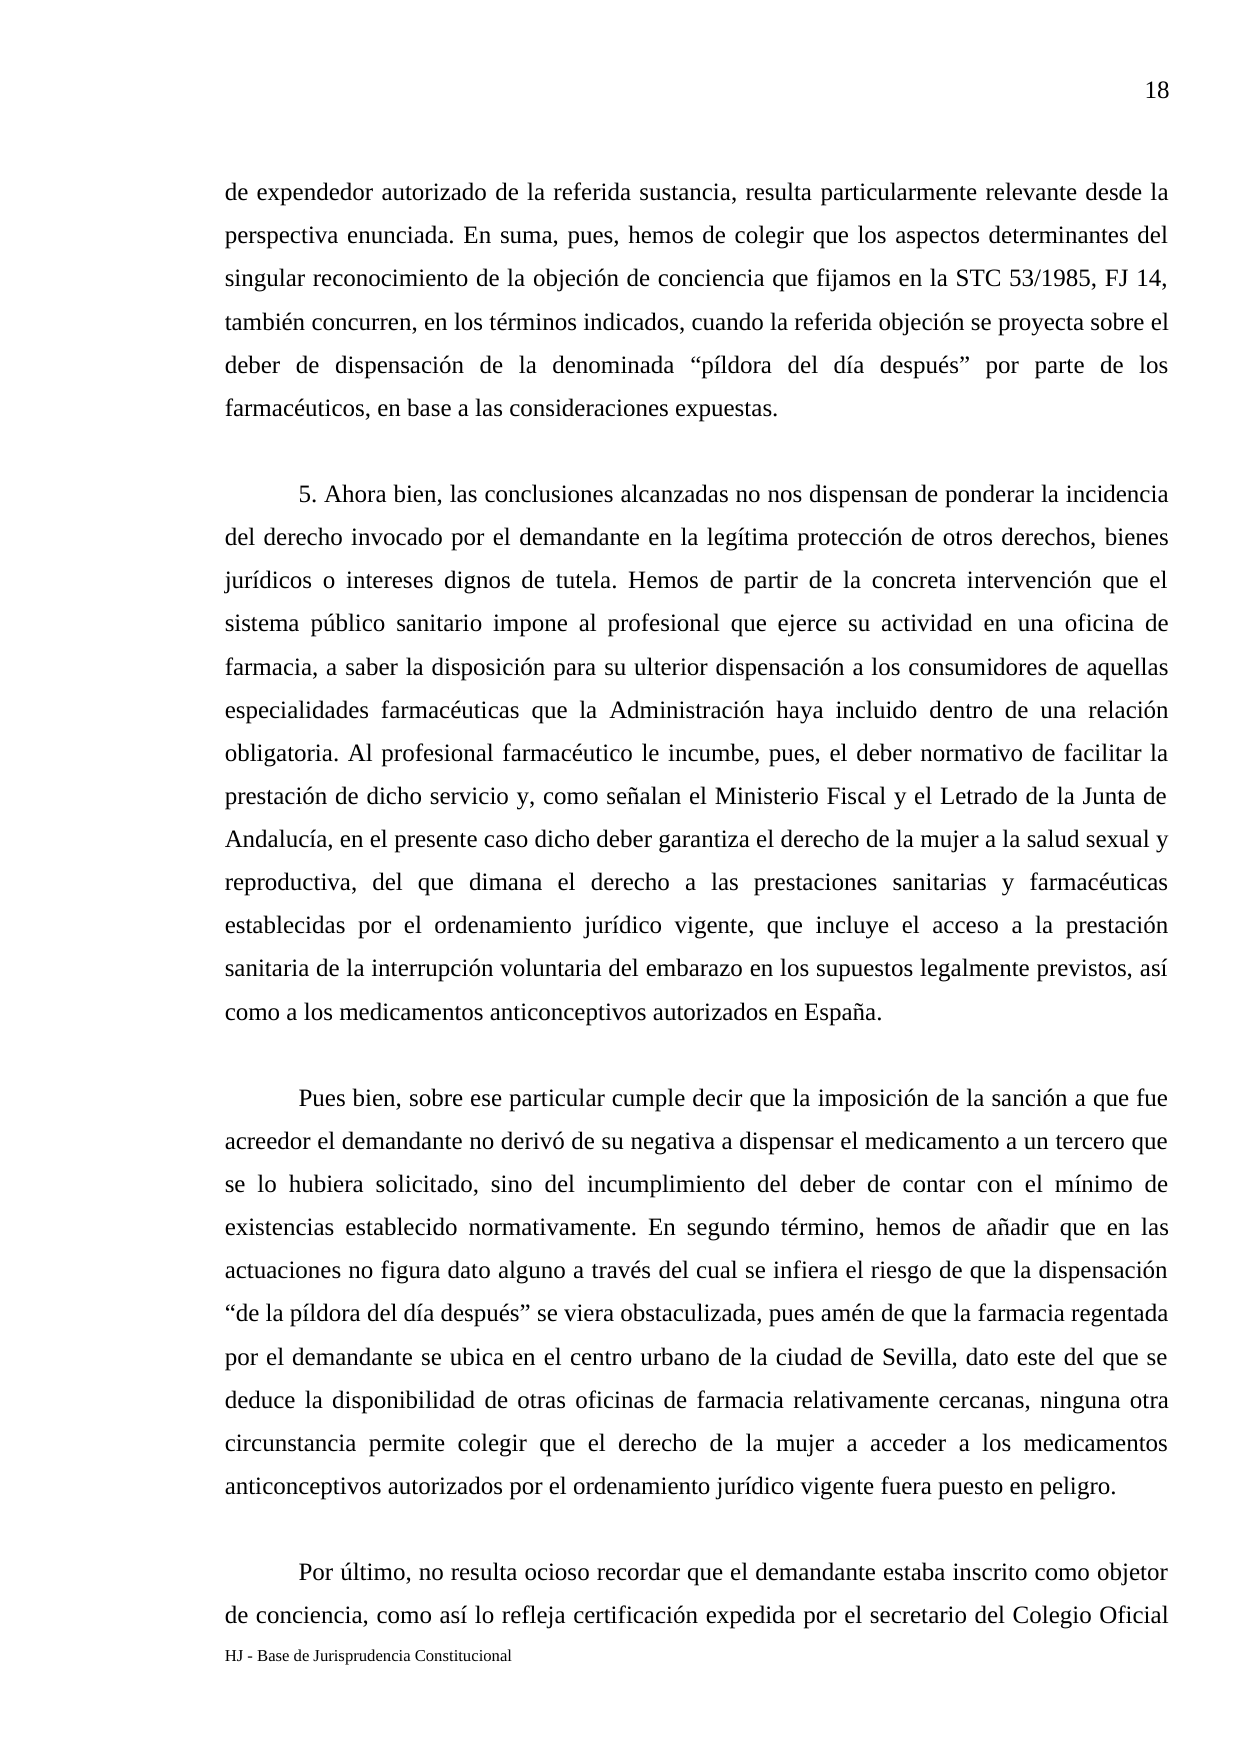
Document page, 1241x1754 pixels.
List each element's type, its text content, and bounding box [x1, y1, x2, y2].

text Pues bien, sobre ese particular cumple decir que la imposición de la sanción a que fue acreedor el demandante no derivó de su negativa a dispensar el medicamento a un tercero que se lo hubiera solicitado, sino del incumplimiento del deber de contar con el mínimo de existencias establecido normativamente. En segundo término, hemos de añadir que en las actuaciones no figura dato alguno a través del cual se infiera el riesgo de que la dispensación “de la píldora del día después” se viera obstaculizada, pues amén de que la farmacia regentada por el demandante se ubica en el centro urbano de la ciudad de Sevilla, dato este del que se deduce la disponibilidad de otras oficinas de farmacia relativamente cercanas, ninguna otra circunstancia permite colegir que el derecho de la mujer a acceder a los medicamentos anticonceptivos autorizados por el ordenamiento jurídico vigente fuera puesto en peligro. [224, 1083, 1169, 1500]
text 5. Ahora bien, las conclusiones alcanzadas no nos dispensan de ponderar la incidencia del derecho invocado por el demandante en la legítima protección de otros derechos, bienes jurídicos o intereses dignos de tutela. Hemos de partir de la concreta intervención que el sistema público sanitario impone al profesional que ejerce su actividad en una oficina de farmacia, a saber la disposición para su ulterior dispensación a los consumidores de aquellas especialidades farmacéuticas que la Administración haya incluido dentro de una relación obligatoria. Al profesional farmacéutico le incumbe, pues, el deber normativo de facilitar la prestación de dicho servicio y, como señalan el Ministerio Fiscal y el Letrado de la Junta de Andalucía, en el presente caso dicho deber garantiza el derecho de la mujer a la salud sexual y reproductiva, del que dimana el derecho a las prestaciones sanitarias y farmacéuticas establecidas por el ordenamiento jurídico vigente, que incluye el acceso a la prestación sanitaria de la interrupción voluntaria del embarazo en los supuestos legalmente previstos, así como a los medicamentos anticonceptivos autorizados en España. [224, 479, 1169, 1025]
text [224, 1557, 1169, 1629]
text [224, 177, 1169, 422]
